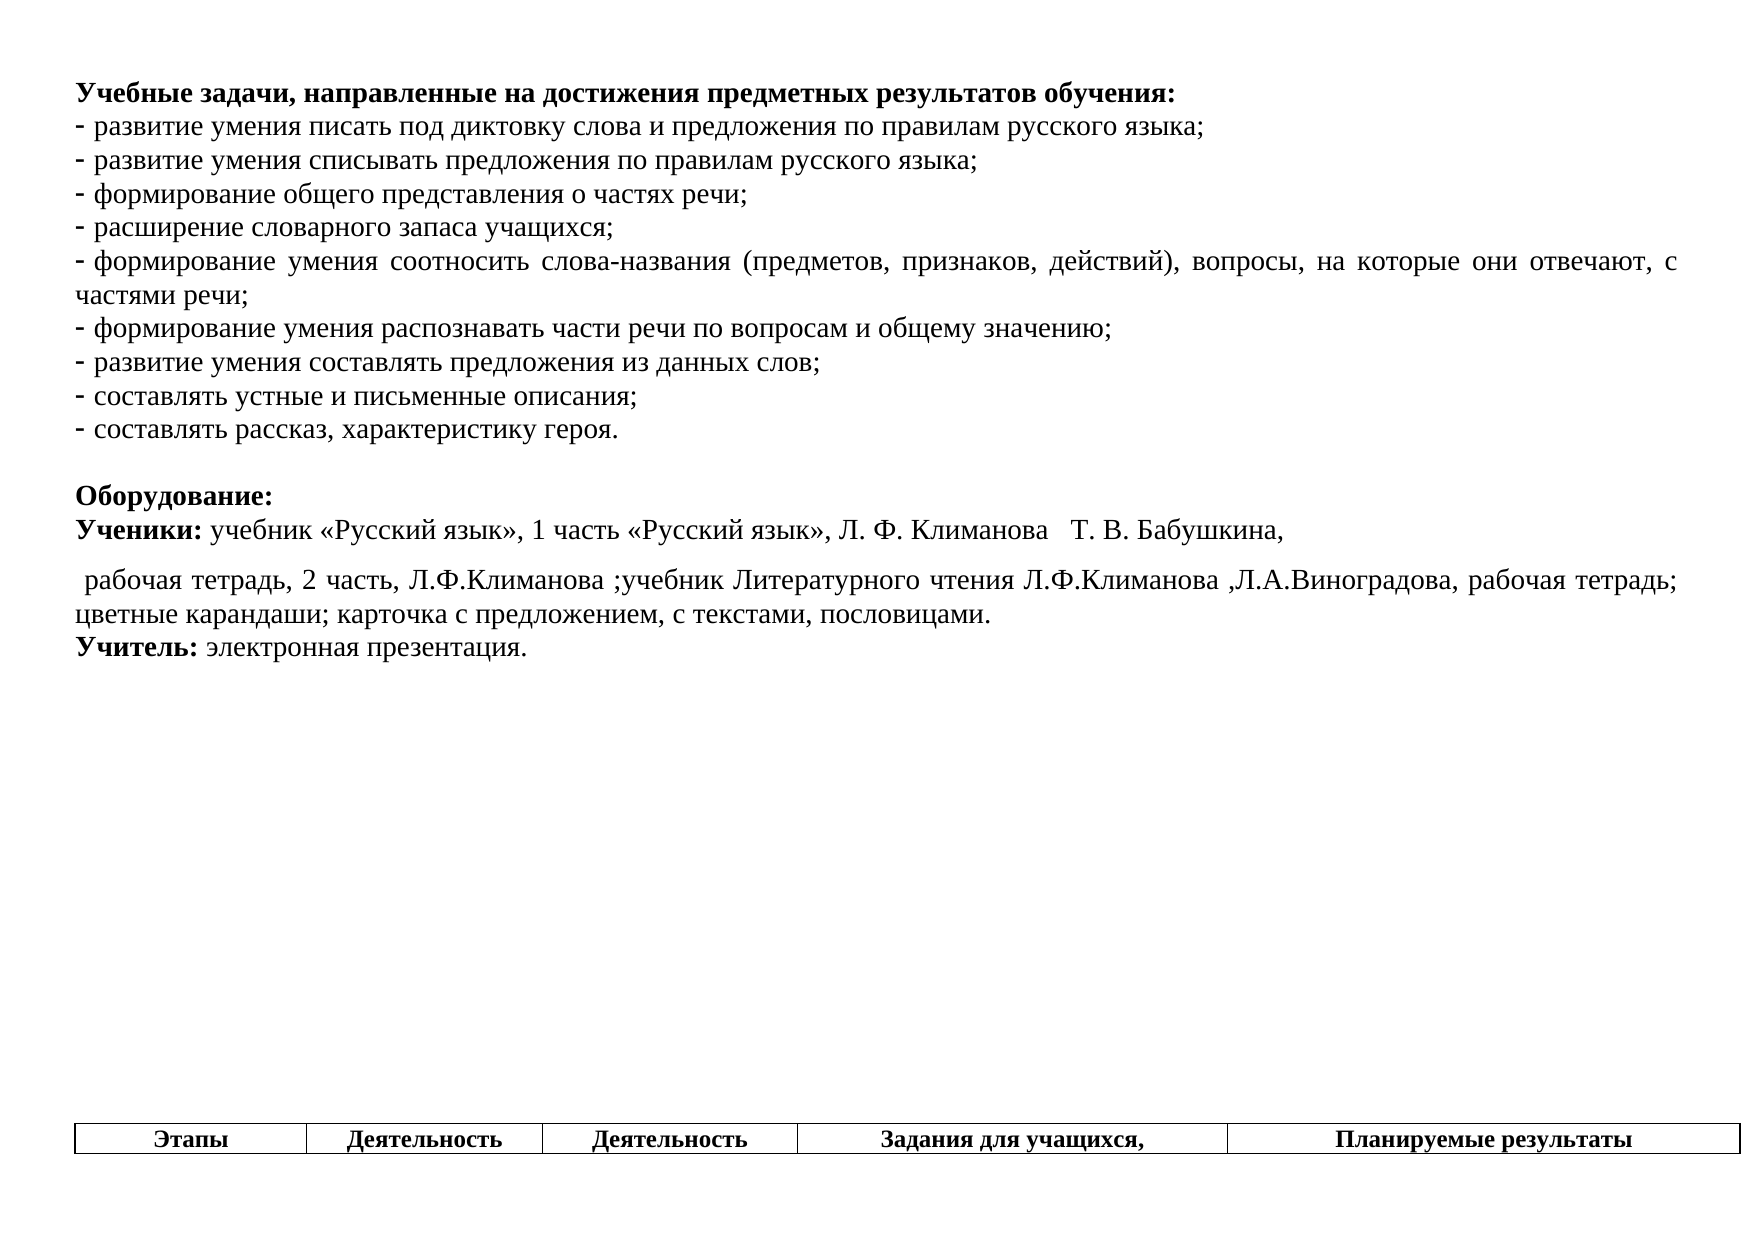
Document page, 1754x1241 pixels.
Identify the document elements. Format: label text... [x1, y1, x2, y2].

list формирование общего представления о частях речи; [75, 176, 1679, 209]
list развитие умения списывать предложения по правилам русского языка; [75, 142, 1679, 176]
list составлять рассказ, характеристику героя. [75, 411, 1679, 445]
list формирование умения распознавать части речи по вопросам и общему значению; [75, 310, 1679, 344]
list составлять устные и письменные описания; [75, 378, 1679, 411]
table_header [798, 1124, 1227, 1153]
list развитие умения составлять предложения из данных слов; [75, 344, 1679, 378]
list расширение словарного запаса учащихся; [75, 209, 1679, 243]
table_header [543, 1124, 797, 1153]
table_header Этапы урока [76, 1124, 306, 1153]
text Учитель: электронная презентация. [75, 629, 1679, 663]
text рабочая тетрадь, 2 часть, Л.Ф.Климанова ;учебник Литературного чтения Л.Ф.Климанова ,Л.А.Виноградова, рабочая тетрадь; цветные карандаши; карточка с предложением, с текстами, пословицами. [75, 562, 1679, 629]
list формирование умения соотносить слова-названия (предметов, признаков, действий), вопросы, на которые они отвечают, с частями речи; [75, 243, 1679, 310]
table_header Планируемые результаты [1228, 1124, 1739, 1153]
list развитие умения писать под диктовку слова и предложения по правилам русского языка; [75, 108, 1679, 142]
text Учебные задачи, направленные на достижения предметных результатов обучения: [75, 75, 1679, 108]
text Оборудование: [75, 478, 1679, 512]
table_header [307, 1124, 542, 1153]
text Ученики: учебник «Русский язык», 1 часть «Русский язык», Л. Ф. Климанова Т. В. Бабушкина, [75, 512, 1679, 546]
